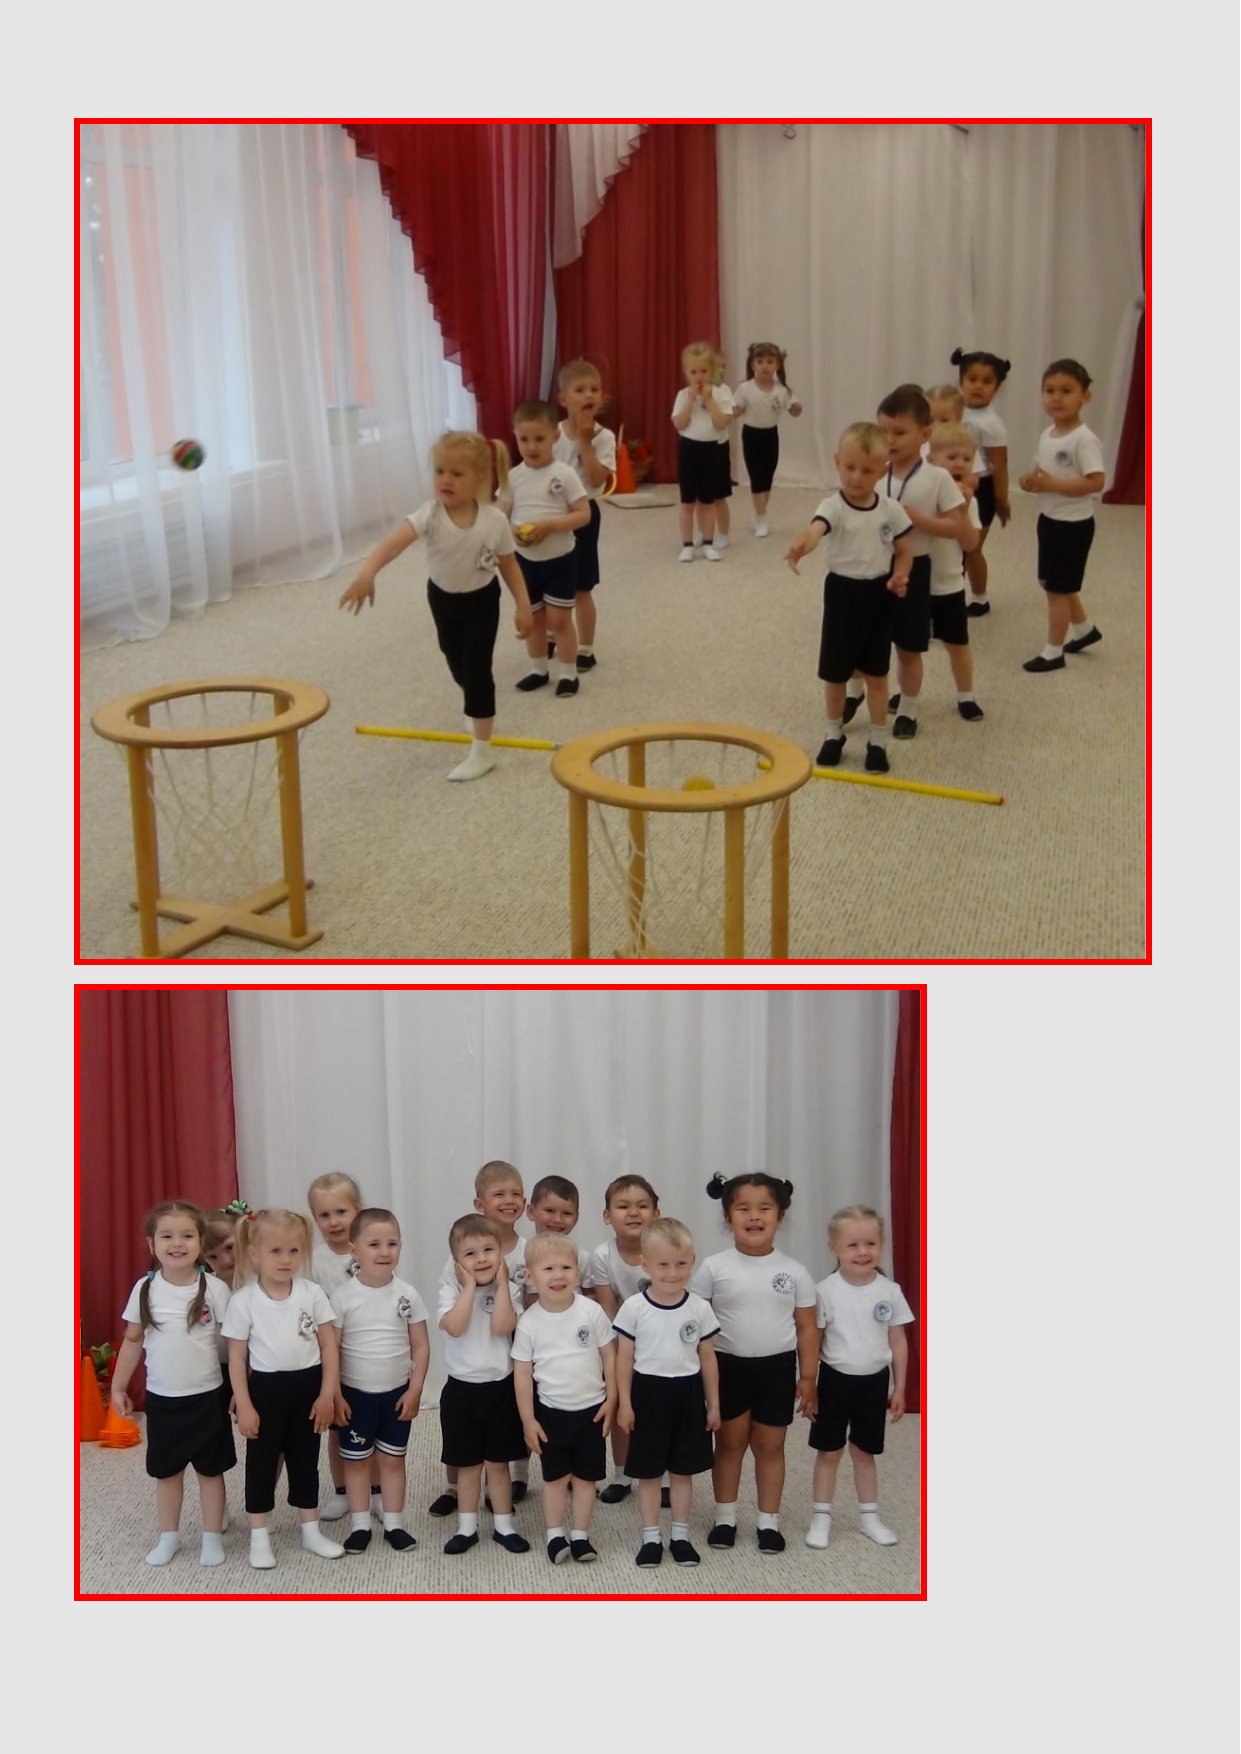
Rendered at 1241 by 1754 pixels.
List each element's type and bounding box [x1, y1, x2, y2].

picture [80, 990, 921, 1594]
picture [80, 124, 1146, 959]
